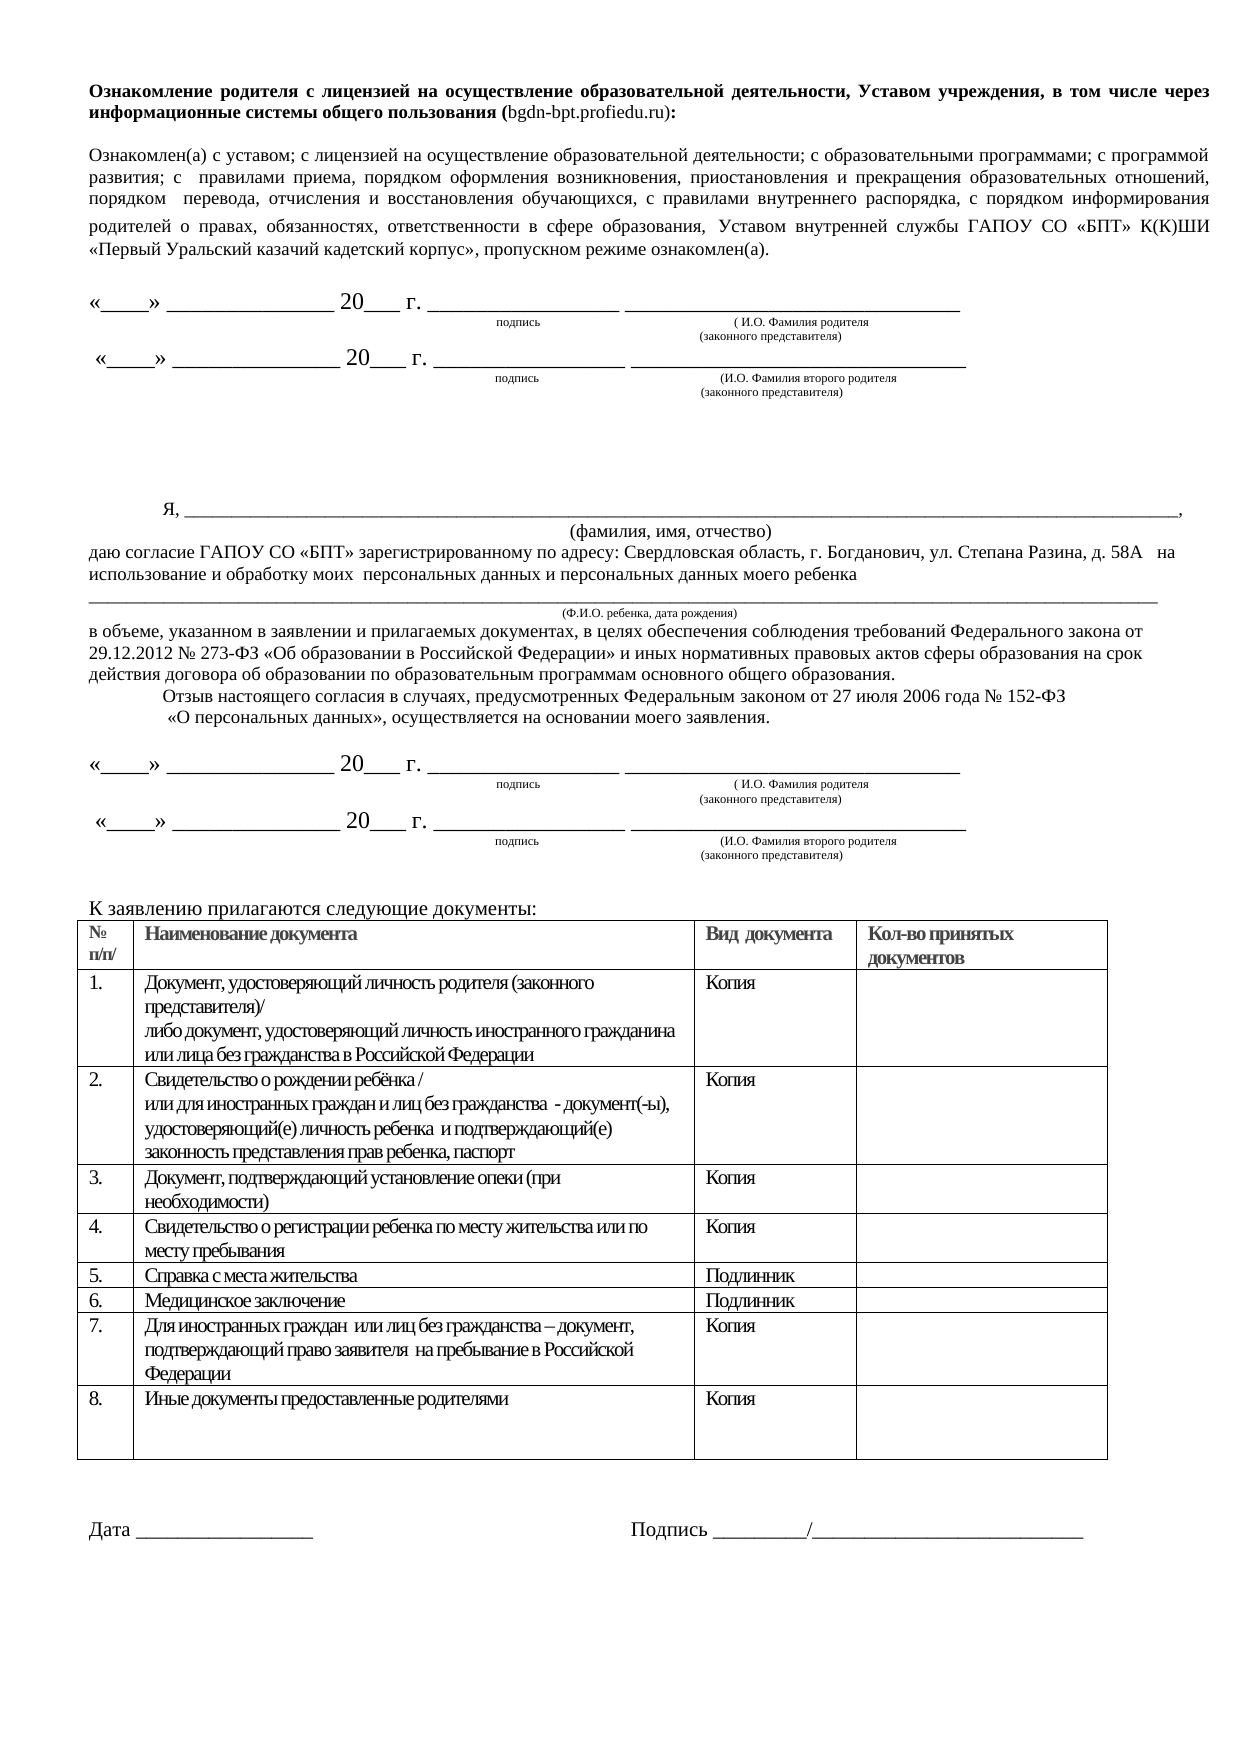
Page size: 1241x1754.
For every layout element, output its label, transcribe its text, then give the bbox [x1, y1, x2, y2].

table_cell Справка с места жительства [134, 1263, 694, 1287]
table_header Вид документа [695, 921, 856, 969]
text Ознакомление родителя с лицензией на осуществление образовательной деятельности, Уставом учреждения, в том числе через информационные системы общего пользования (bgdn-bpt.profiedu.ru): [89, 79, 1211, 123]
table_header № п/п/ [78, 921, 133, 969]
table_cell Подлинник [695, 1263, 856, 1287]
text «____» ______________ 20___ г. ________________ ____________________________ [89, 749, 1211, 777]
table_cell [857, 1067, 1107, 1163]
table_cell [78, 1214, 133, 1262]
text «____» ______________ 20___ г. ________________ ____________________________ [89, 287, 1211, 314]
text в объеме, указанном в заявлении и прилагаемых документах, в целях обеспечения соблюдения требований Федерального закона от 29.12.2012 № 273-ФЗ «Об образовании в Российской Федерации» и иных нормативных правовых актов сферы образования на срок действия договора об образовании по образовательным программам основного общего образования. [89, 620, 1211, 685]
table_cell Копия [695, 1165, 856, 1213]
text подпись (И.О. Фамилия второго родителя [89, 371, 1211, 385]
text (законного представителя) [89, 385, 1211, 399]
table_cell [78, 1165, 133, 1213]
table_cell Для иностранных граждан или лиц без гражданства – документ, подтверждающий право заявителя на пребывание в Российской Федерации [134, 1313, 694, 1385]
table_cell Документ, удостоверяющий личность родителя (законного представителя)/ либо документ, удостоверяющий личность иностранного гражданина или лица без гражданства в Российской Федерации [134, 970, 694, 1066]
table_cell [78, 1263, 133, 1287]
text (Ф.И.О. ребенка, дата рождения) [89, 606, 1211, 620]
text (законного представителя) [89, 848, 1211, 862]
table_cell Копия [695, 1067, 856, 1163]
table_cell [857, 1165, 1107, 1213]
table_cell [857, 1386, 1107, 1458]
text подпись (И.О. Фамилия второго родителя [89, 833, 1211, 848]
table_cell [78, 1386, 133, 1458]
text Дата _________________ Подпись _________/__________________________ [89, 1517, 1211, 1541]
table_cell Копия [695, 1313, 856, 1385]
text (законного представителя) [443, 329, 1211, 343]
table_cell [857, 1313, 1107, 1385]
table_cell [78, 1067, 133, 1163]
text Я, __________________________________________________________________________________________________________, [89, 498, 1211, 519]
table_cell Копия [695, 1214, 856, 1262]
table_cell Свидетельство о регистрации ребенка по месту жительства или по месту пребывания [134, 1214, 694, 1262]
table_cell [857, 1214, 1107, 1262]
table_cell Подлинник [695, 1288, 856, 1312]
table_cell Копия [695, 970, 856, 1066]
table_cell Медицинское заключение [134, 1288, 694, 1312]
text «____» ______________ 20___ г. ________________ ____________________________ [89, 343, 1211, 371]
table_cell [78, 1313, 133, 1385]
text «О персональных данных», осуществляется на основании моего заявления. [89, 706, 1211, 728]
text подпись ( И.О. Фамилия родителя [443, 314, 1211, 329]
table_header Кол-во принятых документов [857, 921, 1107, 969]
text даю согласие ГАПОУ СО «БПТ» зарегистрированному по адресу: Свердловская область, г. Богданович, ул. Степана Разина, д. 58А на использование и обработку моих персональных данных и персональных данных моего ребенка __________________________________________________________________________________________________________________ [89, 541, 1211, 606]
table_cell Копия [695, 1386, 856, 1458]
table_cell Документ, подтверждающий установление опеки (при необходимости) [134, 1165, 694, 1213]
table_cell [857, 1288, 1107, 1312]
text (законного представителя) [443, 791, 1211, 806]
table_cell [857, 1263, 1107, 1287]
text «____» ______________ 20___ г. ________________ ____________________________ [89, 806, 1211, 833]
table_cell [78, 970, 133, 1066]
text подпись ( И.О. Фамилия родителя [443, 777, 1211, 791]
table_cell Иные документы предоставленные родителями [134, 1386, 694, 1458]
text (фамилия, имя, отчество) [89, 519, 1211, 541]
text Ознакомлен(а) с уставом; с лицензией на осуществление образовательной деятельности; с образовательными программами; с программой развития; с правилами приема, порядком оформления возникновения, приостановления и прекращения образовательных отношений, порядком перевода, отчисления и восстановления обучающихся, с правилами внутреннего распорядка, с порядком информирования родителей о правах, обязанностях, ответственности в сфере образования, Уставом внутренней службы ГАПОУ СО «БПТ» К(К)ШИ «Первый Уральский казачий кадетский корпус», пропускном режиме ознакомлен(а). [89, 144, 1211, 259]
table_header Наименование документа [134, 921, 694, 969]
table_cell [78, 1288, 133, 1312]
text К заявлению прилагаются следующие документы: [89, 896, 1211, 920]
text Отзыв настоящего согласия в случаях, предусмотренных Федеральным законом от 27 июля 2006 года № 152-ФЗ [89, 685, 1211, 706]
table_cell Свидетельство о рождении ребёнка / или для иностранных граждан и лиц без гражданства - документ(-ы), удостоверяющий(е) личность ребенка и подтверждающий(е) законность представления прав ребенка, паспорт [134, 1067, 694, 1163]
table_cell [857, 970, 1107, 1066]
